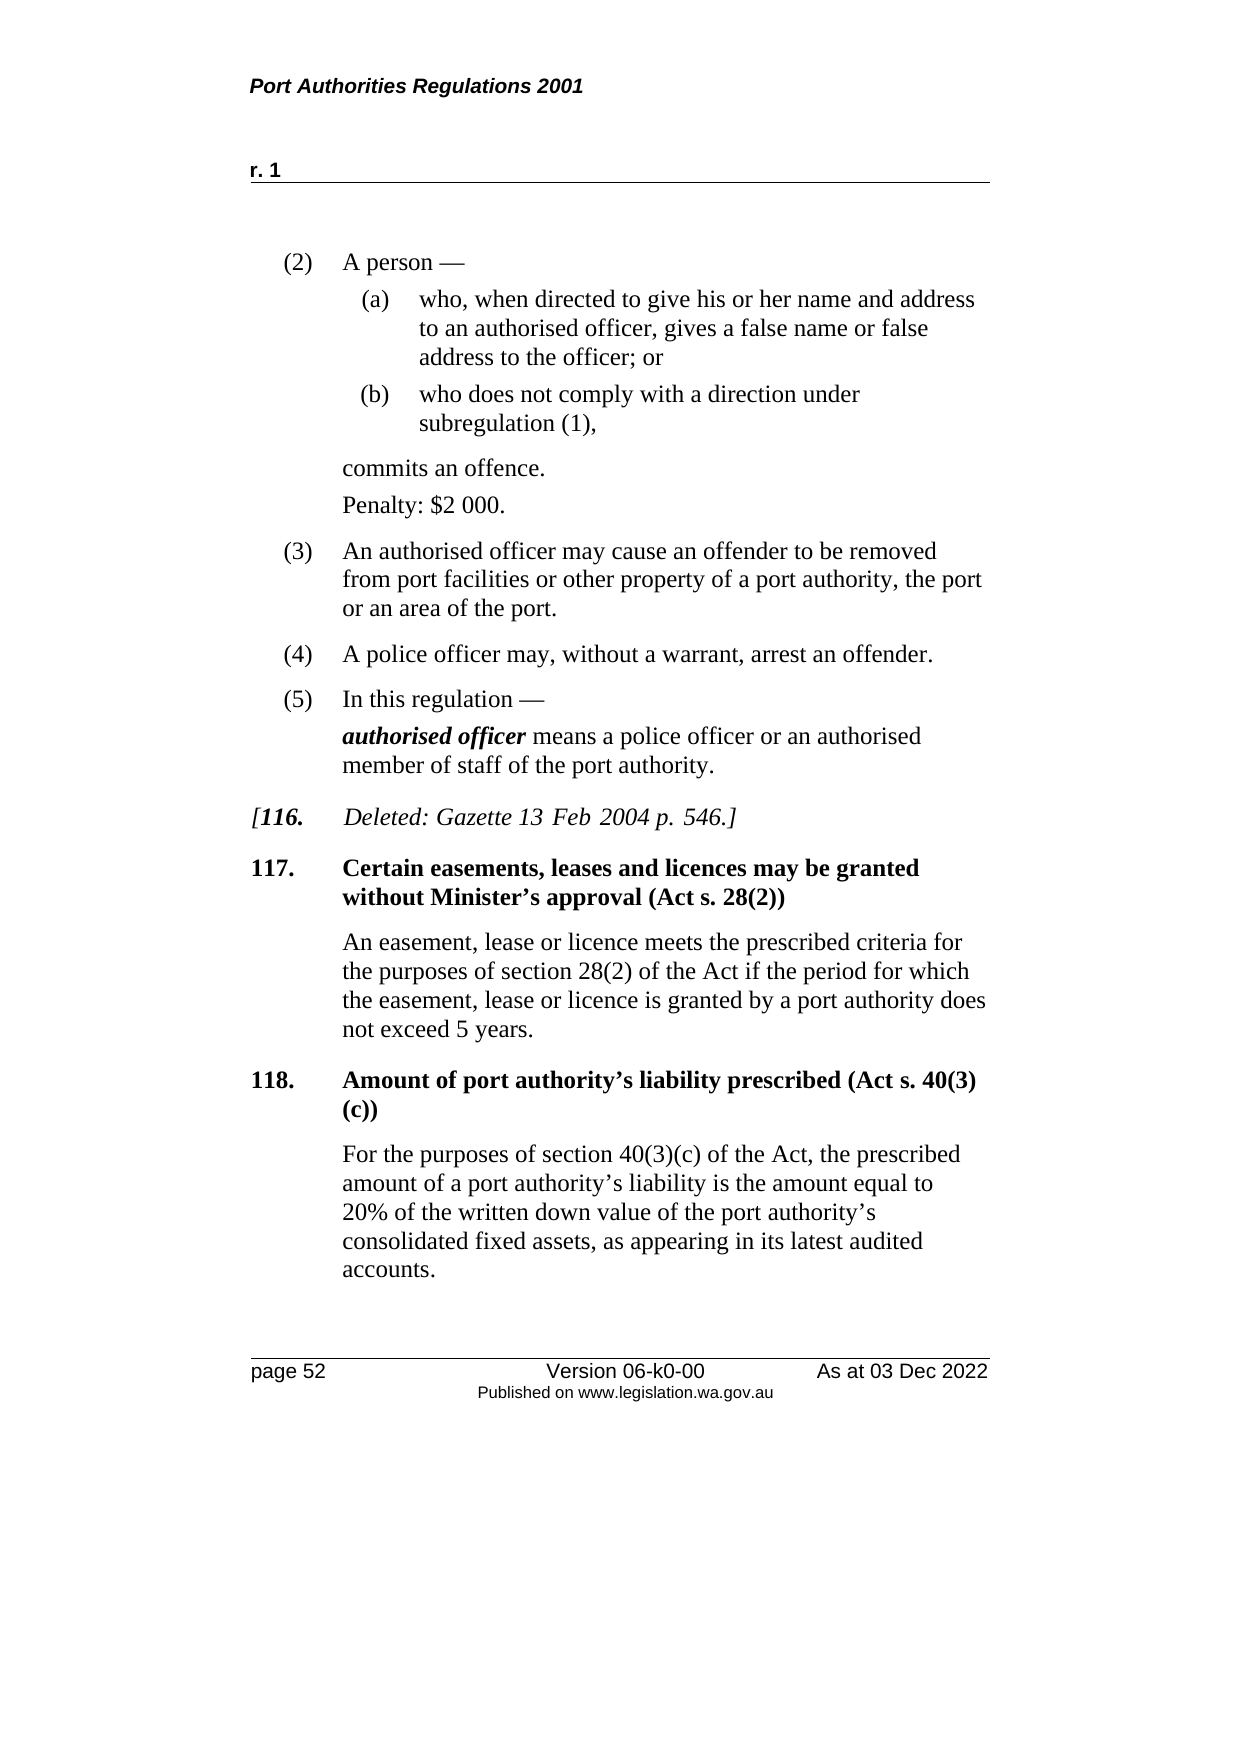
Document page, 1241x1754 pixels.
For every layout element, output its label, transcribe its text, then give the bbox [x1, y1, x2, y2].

text (3) An authorised officer may cause an offender to be removed from port facilities or other property of a port authority, the port or an area of the port. [251, 536, 990, 622]
text An easement, lease or licence meets the prescribed criteria for the purposes of section 28(2) of the Act if the period for which the easement, lease or licence is granted by a port authority does not exceed 5 years. [251, 927, 990, 1042]
text (2) A person — [251, 247, 990, 276]
subtitle 118. Amount of port authority’s liability prescribed (Act s. 40(3)(c)) [251, 1065, 990, 1123]
text (4) A police officer may, without a warrant, arrest an offender. [251, 639, 990, 667]
text [116. Deleted: Gazette 13 Feb 2004 p. 546.] [251, 802, 990, 830]
text (5) In this regulation — [251, 684, 990, 713]
text (b) who does not comply with a direction under subregulation (1), [251, 379, 990, 437]
text (a) who, when directed to give his or her name and address to an authorised officer, gives a false name or false address to the officer; or [251, 284, 990, 371]
text Penalty: $2 000. [251, 490, 990, 519]
text commits an offence. [251, 453, 990, 482]
text For the purposes of section 40(3)(c) of the Act, the prescribed amount of a port authority’s liability is the amount equal to 20% of the written down value of the port authority’s consolidated fixed assets, as appearing in its latest audited accounts. [251, 1139, 990, 1283]
text authorised officer means a police officer or an authorised member of staff of the port authority. [251, 721, 990, 779]
subtitle 117. Certain easements, leases and licences may be granted without Minister’s approval (Act s. 28(2)) [251, 853, 990, 911]
